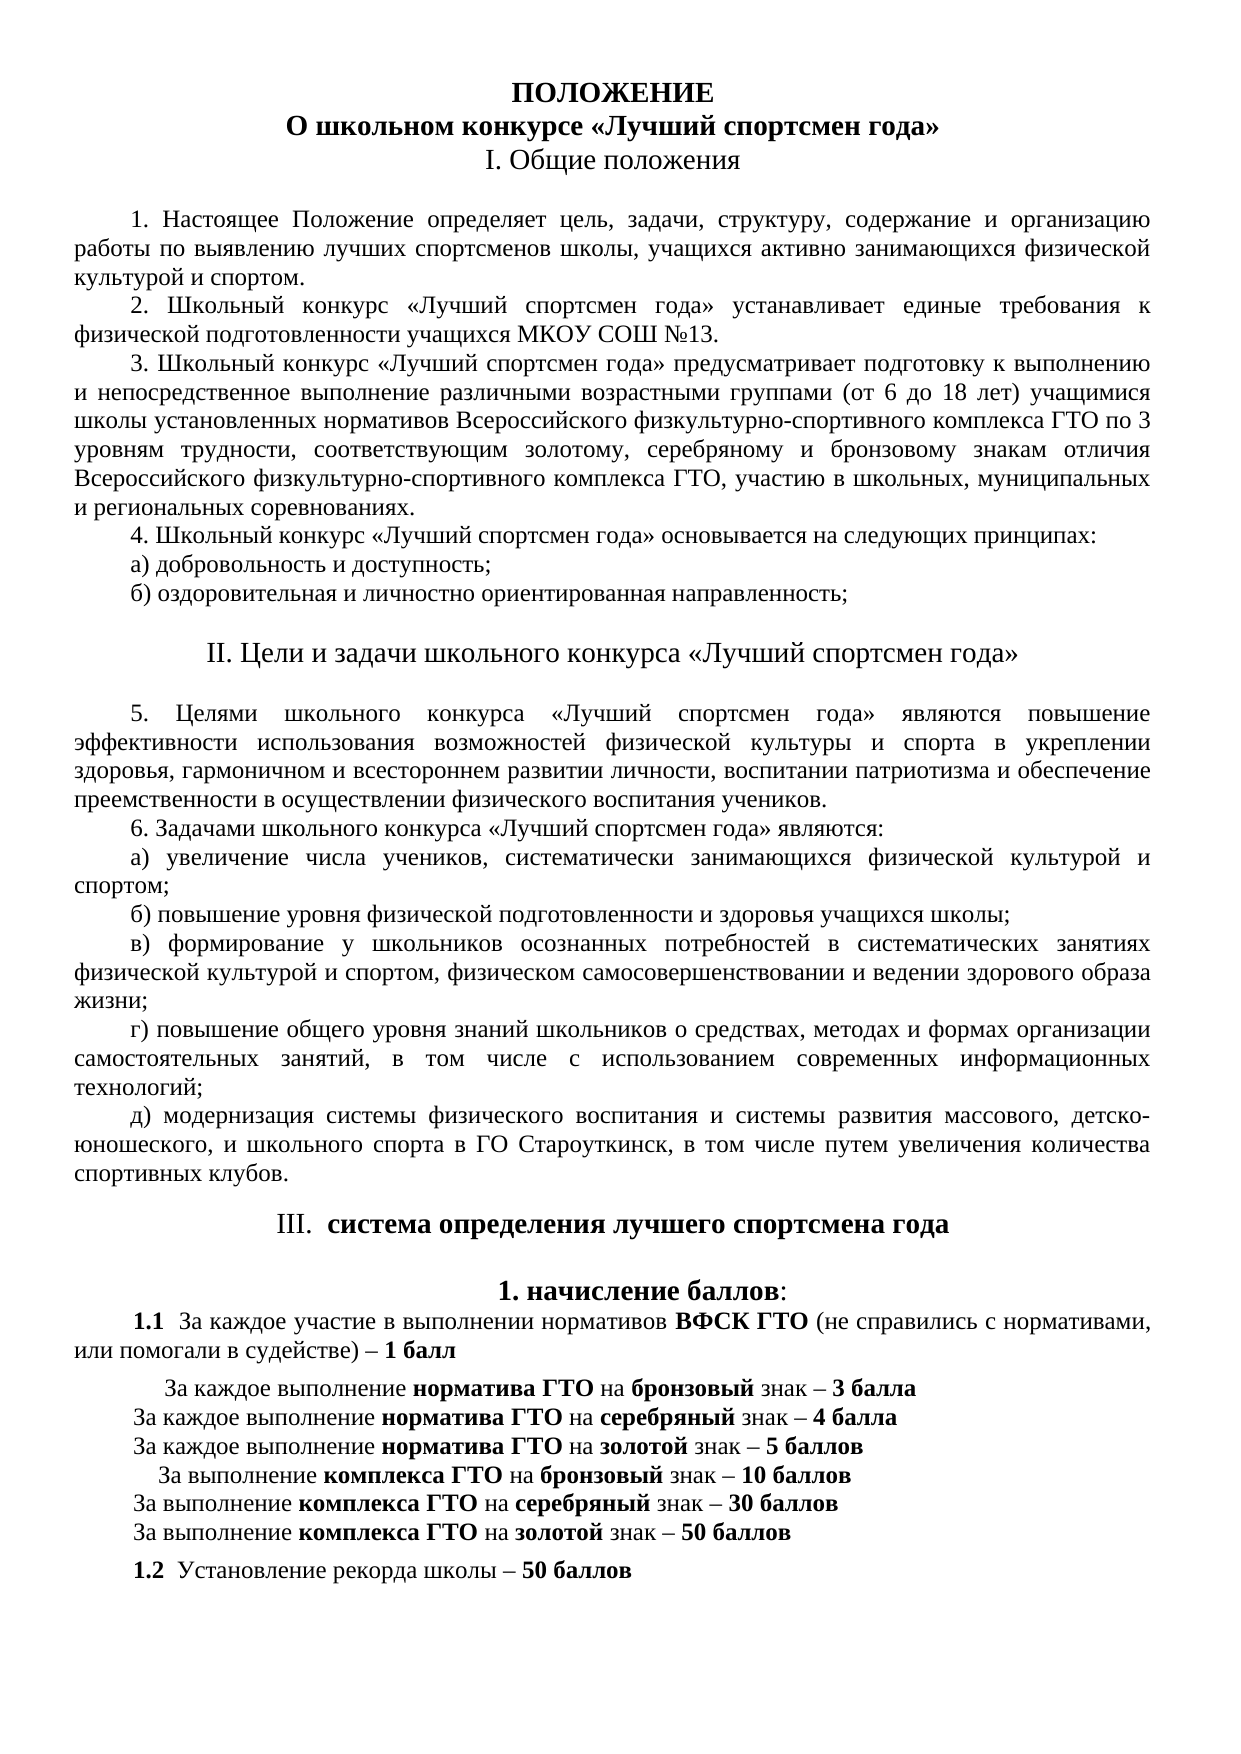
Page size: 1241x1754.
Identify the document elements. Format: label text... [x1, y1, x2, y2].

text 1. Настоящее Положение определяет цель, задачи, структуру, содержание и организацию работы по выявлению лучших спортсменов школы, учащихся активно занимающихся физической культурой и спортом. [74, 204, 1152, 291]
text За выполнение комплекса ГТО на золотой знак – 50 баллов [74, 1517, 1152, 1546]
text 1.2 Установление рекорда школы – 50 баллов [74, 1556, 1152, 1584]
text О школьном конкурсе «Лучший спортсмен года» [74, 108, 1152, 142]
text д) модернизация системы физического воспитания и системы развития массового, детско-юношеского, и школьного спорта в ГО Староуткинск, в том числе путем увеличения количества спортивных клубов. [74, 1100, 1152, 1187]
text 2. Школьный конкурс «Лучший спортсмен года» устанавливает единые требования к физической подготовленности учащихся МКОУ СОШ №13. [74, 291, 1152, 348]
text III. система определения лучшего спортсмена года [74, 1206, 1152, 1239]
text За каждое выполнение норматива ГТО на серебряный знак – 4 балла [74, 1402, 1152, 1431]
text За выполнение комплекса ГТО на бронзовый знак – 10 баллов [74, 1460, 1152, 1488]
text 6. Задачами школьного конкурса «Лучший спортсмен года» являются: [74, 813, 1152, 842]
text За каждое выполнение норматива ГТО на бронзовый знак – 3 балла [74, 1373, 1152, 1402]
text 1.1 За каждое участие в выполнении нормативов ВФСК ГТО (не справились с нормативами, или помогали в судействе) – 1 балл [74, 1306, 1152, 1364]
text а) увеличение числа учеников, систематически занимающихся физической культурой и спортом; [74, 842, 1152, 899]
text 1. начисление баллов: [74, 1273, 1152, 1306]
text I. Общие положения [74, 142, 1152, 176]
text За выполнение комплекса ГТО на серебряный знак – 30 баллов [74, 1488, 1152, 1517]
text а) добровольность и доступность; [74, 549, 1152, 578]
text б) повышение уровня физической подготовленности и здоровья учащихся школы; [74, 899, 1152, 928]
text II. Цели и задачи школьного конкурса «Лучший спортсмен года» [74, 636, 1152, 669]
text г) повышение общего уровня знаний школьников о средствах, методах и формах организации самостоятельных занятий, в том числе с использованием современных информационных технологий; [74, 1014, 1152, 1100]
text За каждое выполнение норматива ГТО на золотой знак – 5 баллов [74, 1431, 1152, 1460]
text 4. Школьный конкурс «Лучший спортсмен года» основывается на следующих принципах: [74, 521, 1152, 549]
text б) оздоровительная и личностно ориентированная направленность; [74, 578, 1152, 607]
text в) формирование у школьников осознанных потребностей в систематических занятиях физической культурой и спортом, физическом самосовершенствовании и ведении здорового образа жизни; [74, 928, 1152, 1014]
text 5. Целями школьного конкурса «Лучший спортсмен года» являются повышение эффективности использования возможностей физической культуры и спорта в укреплении здоровья, гармоничном и всестороннем развитии личности, воспитании патриотизма и обеспечение преемственности в осуществлении физического воспитания учеников. [74, 698, 1152, 813]
text ПОЛОЖЕНИЕ [74, 75, 1152, 108]
text 3. Школьный конкурс «Лучший спортсмен года» предусматривает подготовку к выполнению и непосредственное выполнение различными возрастными группами (от 6 до 18 лет) учащимися школы установленных нормативов Всероссийского физкультурно-спортивного комплекса ГТО по 3 уровням трудности, соответствующим золотому, серебряному и бронзовому знакам отличия Всероссийского физкультурно-спортивного комплекса ГТО, участию в школьных, муниципальных и региональных соревнованиях. [74, 348, 1152, 521]
